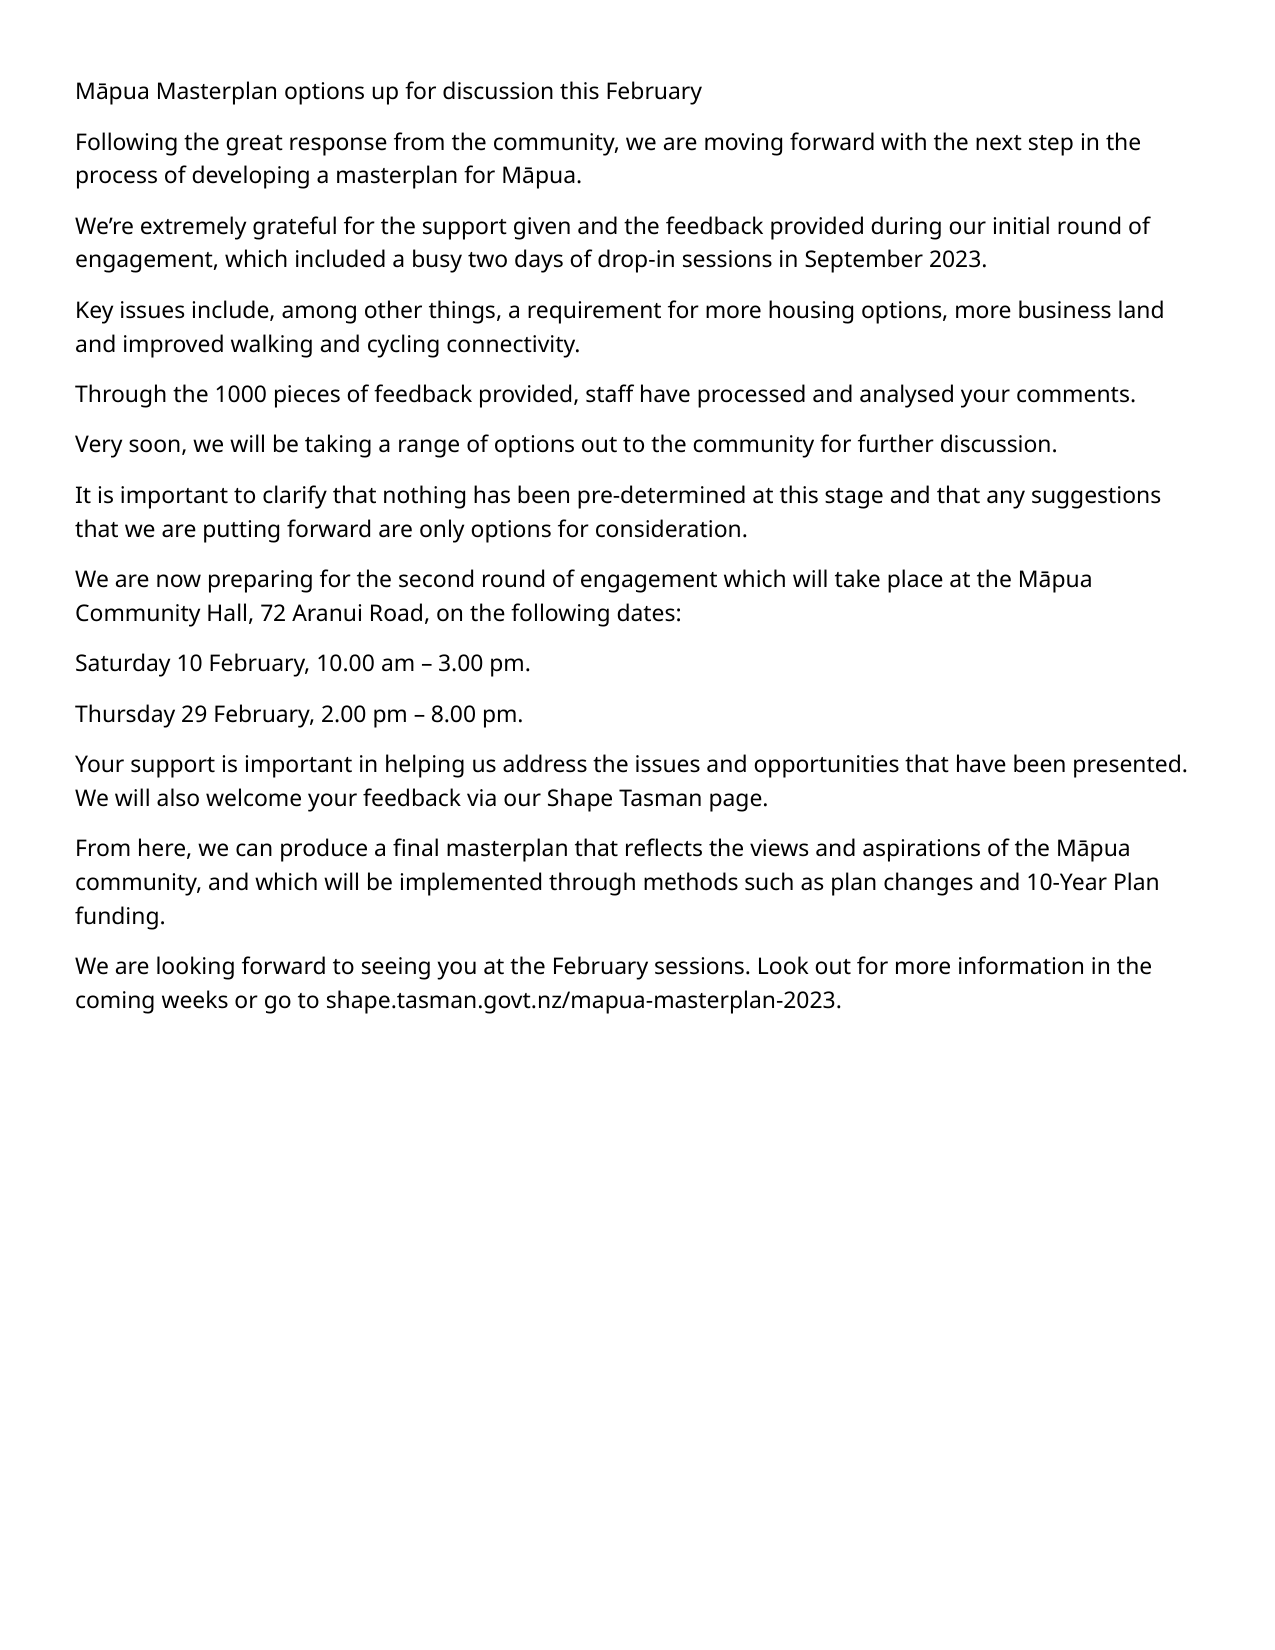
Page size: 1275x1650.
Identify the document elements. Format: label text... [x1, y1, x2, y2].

text Key issues include, among other things, a requirement for more housing options, more business land and improved walking and cycling connectivity. [75, 294, 1200, 359]
text We’re extremely grateful for the support given and the feedback provided during our initial round of engagement, which included a busy two days of drop-in sessions in September 2023. [75, 209, 1200, 274]
text We are looking forward to seeing you at the February sessions. Look out for more information in the coming weeks or go to shape.tasman.govt.nz/mapua-masterplan-2023. [75, 950, 1200, 1015]
text Very soon, we will be taking a range of options out to the community for further discussion. [75, 428, 1200, 459]
text Thursday 29 February, 2.00 pm – 8.00 pm. [75, 697, 1200, 729]
text Through the 1000 pieces of feedback provided, staff have processed and analysed your comments. [75, 378, 1200, 409]
text Saturday 10 February, 10.00 am – 3.00 pm. [75, 647, 1200, 678]
text Following the great response from the community, we are moving forward with the next step in the process of developing a masterplan for Māpua. [75, 125, 1200, 190]
text It is important to clarify that nothing has been pre-determined at this stage and that any suggestions that we are putting forward are only options for consideration. [75, 479, 1200, 544]
text Māpua Masterplan options up for discussion this February [75, 75, 1200, 106]
text Your support is important in helping us address the issues and opportunities that have been presented. We will also welcome your feedback via our Shape Tasman page. [75, 748, 1200, 813]
text From here, we can produce a final masterplan that reflects the views and aspirations of the Māpua community, and which will be implemented through methods such as plan changes and 10-Year Plan funding. [75, 832, 1200, 931]
text We are now preparing for the second round of engagement which will take place at the Māpua Community Hall, 72 Aranui Road, on the following dates: [75, 563, 1200, 628]
